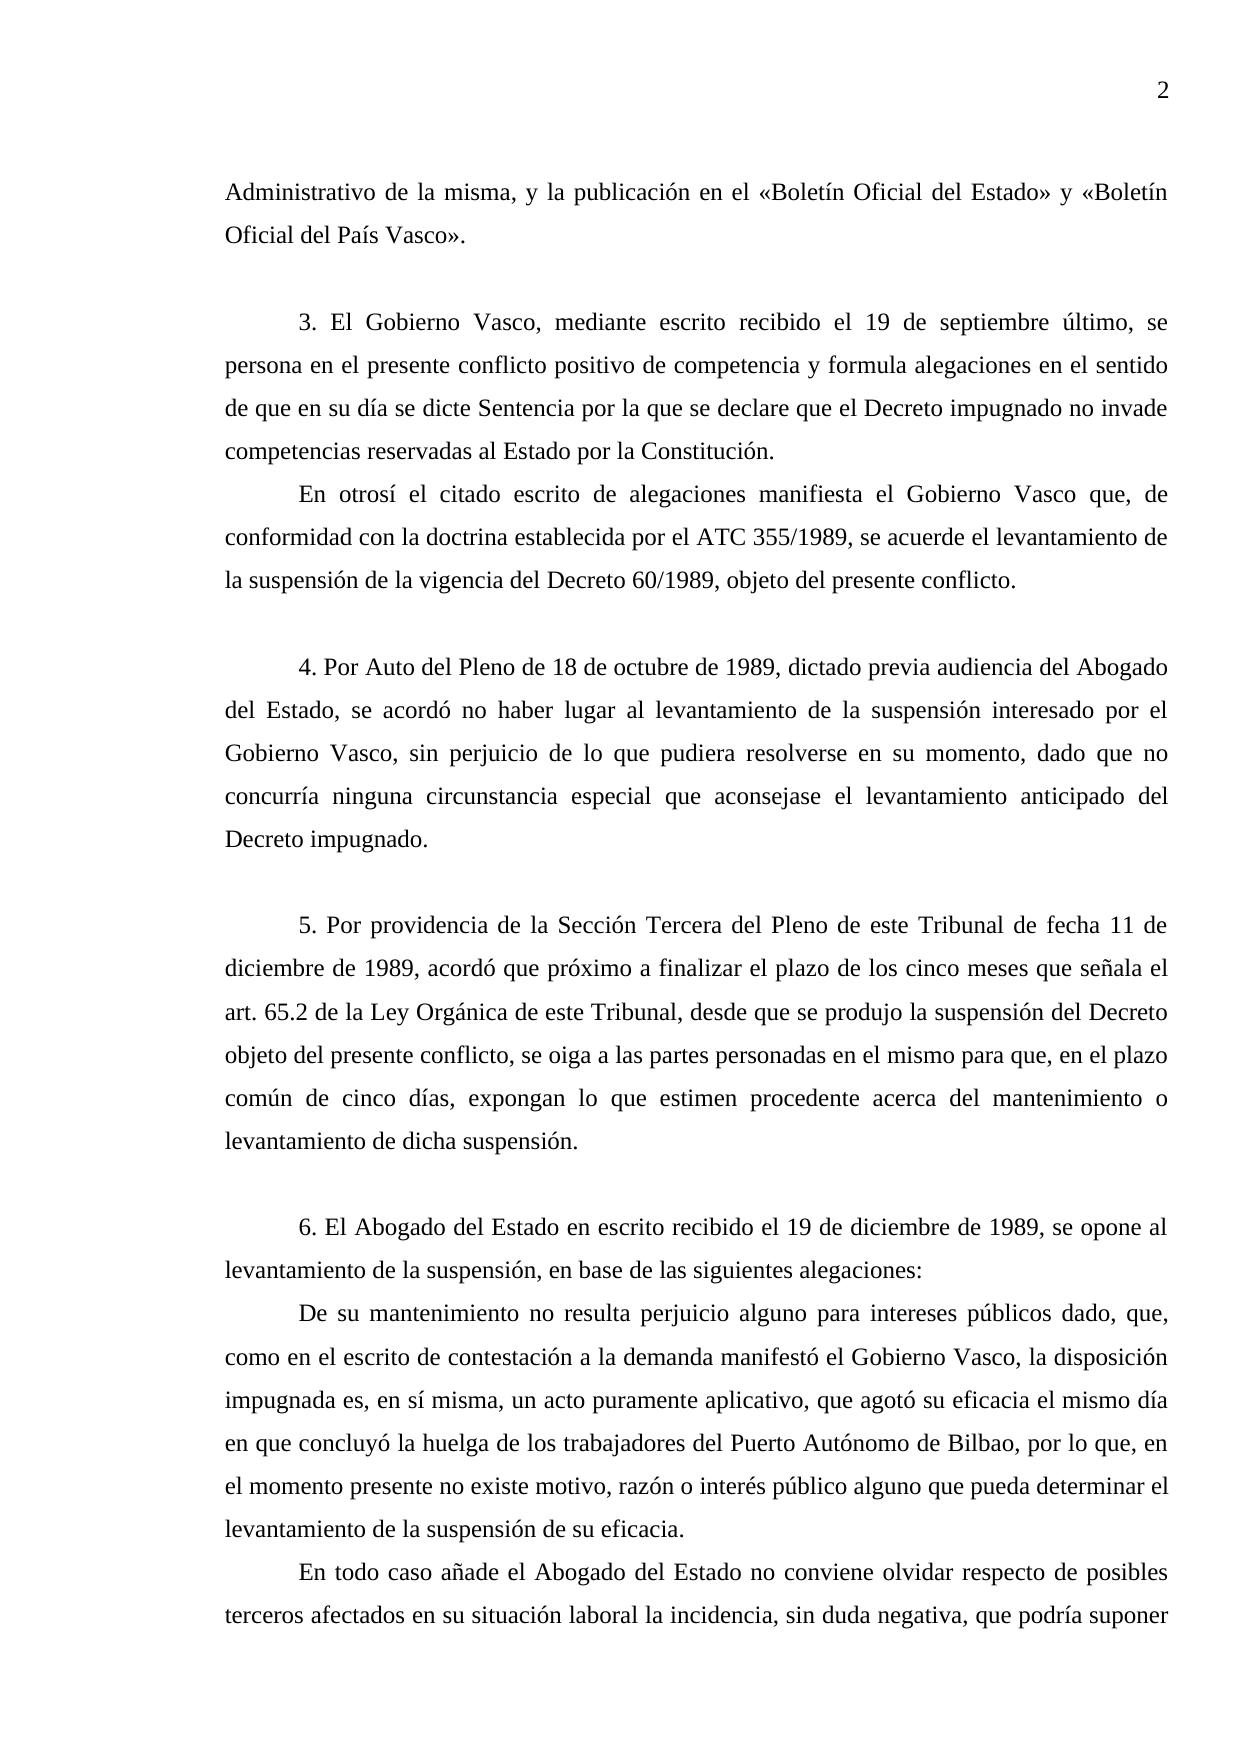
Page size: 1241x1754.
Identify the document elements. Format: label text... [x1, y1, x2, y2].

text En otrosí el citado escrito de alegaciones manifiesta el Gobierno Vasco que, de conformidad con la doctrina establecida por el ATC 355/1989, se acuerde el levantamiento de la suspensión de la vigencia del Decreto 60/1989, objeto del presente conflicto. [224, 479, 1169, 594]
text 3. El Gobierno Vasco, mediante escrito recibido el 19 de septiembre último, se persona en el presente conflicto positivo de competencia y formula alegaciones en el sentido de que en su día se dicte Sentencia por la que se declare que el Decreto impugnado no invade competencias reservadas al Estado por la Constitución. [224, 307, 1169, 465]
text De su mantenimiento no resulta perjuicio alguno para intereses públicos dado, que, como en el escrito de contestación a la demanda manifestó el Gobierno Vasco, la disposición impugnada es, en sí misma, un acto puramente aplicativo, que agotó su eficacia el mismo día en que concluyó la huelga de los trabajadores del Puerto Autónomo de Bilbao, por lo que, en el momento presente no existe motivo, razón o interés público alguno que pueda determinar el levantamiento de la suspensión de su eficacia. [224, 1298, 1169, 1543]
text 5. Por providencia de la Sección Tercera del Pleno de este Tribunal de fecha 11 de diciembre de 1989, acordó que próximo a finalizar el plazo de los cinco meses que señala el art. 65.2 de la Ley Orgánica de este Tribunal, desde que se produjo la suspensión del Decreto objeto del presente conflicto, se oiga a las partes personadas en el mismo para que, en el plazo común de cinco días, expongan lo que estimen procedente acerca del mantenimiento o levantamiento de dicha suspensión. [224, 910, 1169, 1155]
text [224, 1557, 1169, 1629]
text 4. Por Auto del Pleno de 18 de octubre de 1989, dictado previa audiencia del Abogado del Estado, se acordó no haber lugar al levantamiento de la suspensión interesado por el Gobierno Vasco, sin perjuicio de lo que pudiera resolverse en su momento, dado que no concurría ninguna circunstancia especial que aconsejase el levantamiento anticipado del Decreto impugnado. [224, 652, 1169, 853]
text 6. El Abogado del Estado en escrito recibido el 19 de diciembre de 1989, se opone al levantamiento de la suspensión, en base de las siguientes alegaciones: [224, 1212, 1169, 1284]
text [224, 177, 1169, 249]
